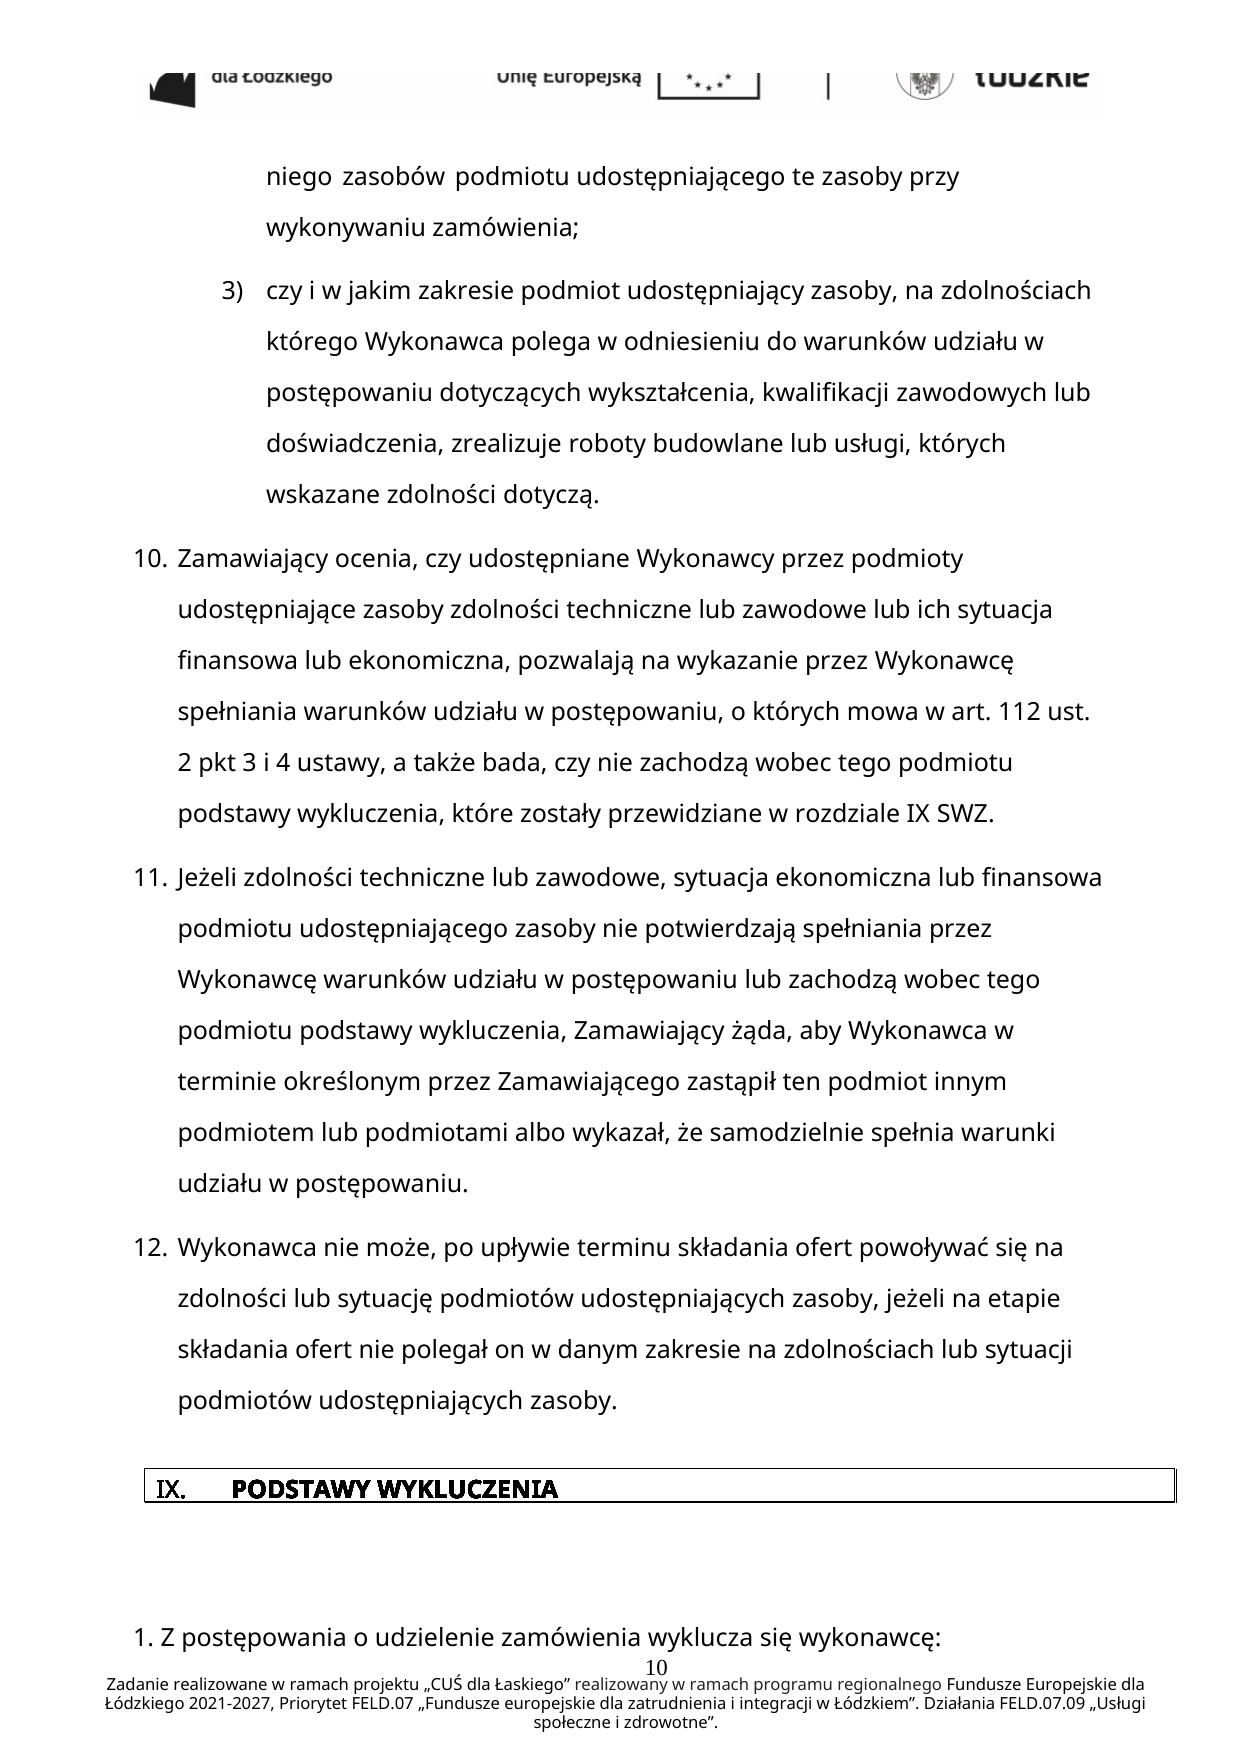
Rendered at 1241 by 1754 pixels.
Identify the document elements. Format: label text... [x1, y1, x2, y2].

text 1. Z postępowania o udzielenie zamówienia wyklucza się wykonawcę: [133, 1619, 1107, 1653]
picture [132, 73, 1108, 124]
list Wykonawca nie może, po upływie terminu składania ofert powoływać się na zdolności lub sytuację podmiotów udostępniających zasoby, jeżeli na etapie składania ofert nie polegał on w danym zakresie na zdolnościach lub sytuacji podmiotów udostępniających zasoby. [133, 1229, 1107, 1416]
list czy i w jakim zakresie podmiot udostępniający zasoby, na zdolnościach którego Wykonawca polega w odniesieniu do warunków udziału w postępowaniu dotyczących wykształcenia, kwalifikacji zawodowych lub doświadczenia, zrealizuje roboty budowlane lub usługi, których wskazane zdolności dotyczą. [221, 273, 1107, 511]
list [221, 158, 1107, 243]
list Jeżeli zdolności techniczne lub zawodowe, sytuacja ekonomiczna lub finansowa podmiotu udostępniającego zasoby nie potwierdzają spełniania przez Wykonawcę warunków udziału w postępowaniu lub zachodzą wobec tego podmiotu podstawy wykluczenia, Zamawiający żąda, aby Wykonawca w terminie określonym przez Zamawiającego zastąpił ten podmiot innym podmiotem lub podmiotami albo wykazał, że samodzielnie spełnia warunki udziału w postępowaniu. [133, 859, 1107, 1200]
list Zamawiający ocenia, czy udostępniane Wykonawcy przez podmioty udostępniające zasoby zdolności techniczne lub zawodowe lub ich sytuacja finansowa lub ekonomiczna, pozwalają na wykazanie przez Wykonawcę spełniania warunków udziału w postępowaniu, o których mowa w art. 112 ust. 2 pkt 3 i 4 ustawy, a także bada, czy nie zachodzą wobec tego podmiotu podstawy wykluczenia, które zostały przewidziane w rozdziale IX SWZ. [133, 541, 1107, 830]
